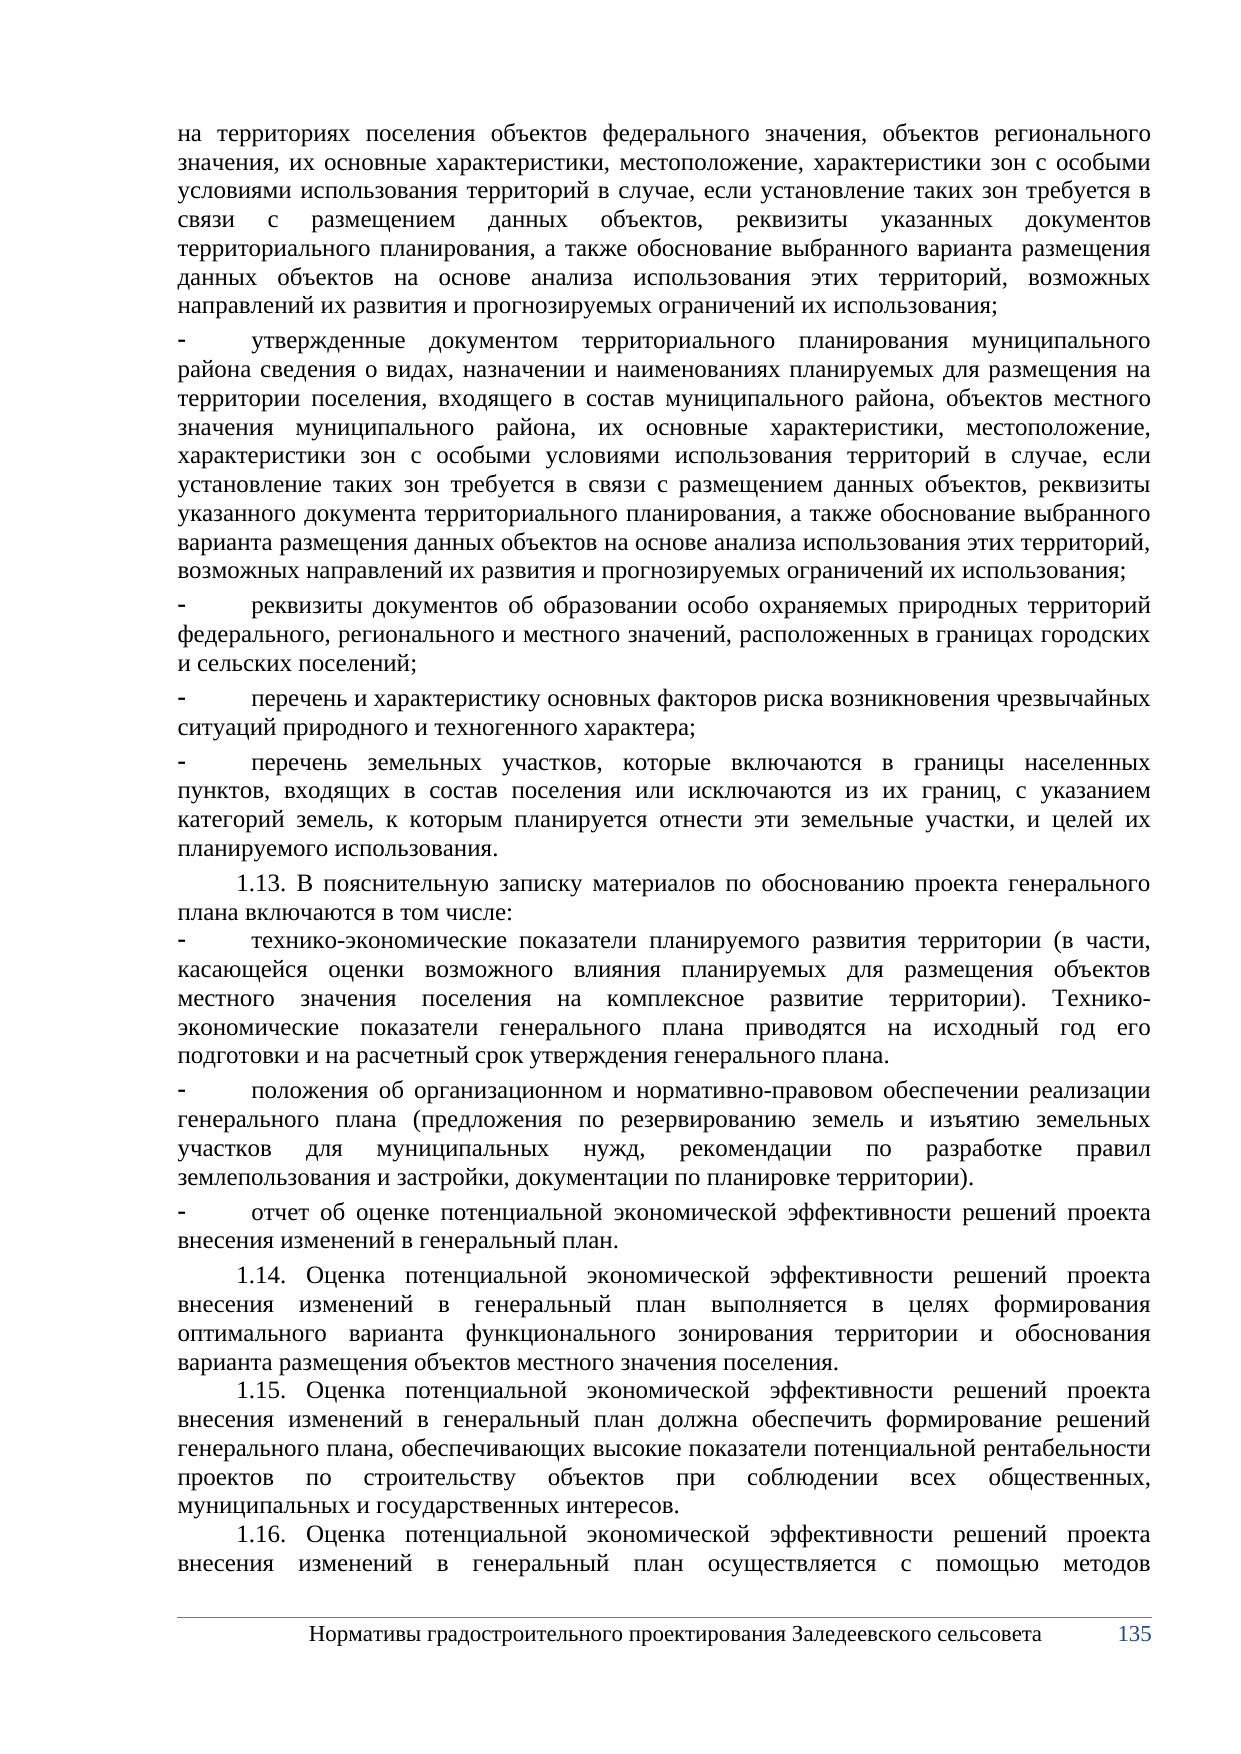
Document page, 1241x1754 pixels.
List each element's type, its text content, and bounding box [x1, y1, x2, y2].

list перечень и характеристику основных факторов риска возникновения чрезвычайных ситуаций природного и техногенного характера; [177, 683, 1152, 741]
list реквизиты документов об образовании особо охраняемых природных территорий федерального, регионального и местного значений, расположенных в границах городских и сельских поселений; [177, 591, 1152, 677]
list перечень земельных участков, которые включаются в границы населенных пунктов, входящих в состав поселения или исключаются из их границ, с указанием категорий земель, к которым планируется отнести эти земельные участки, и целей их планируемого использования. [177, 747, 1152, 862]
text 1.15. Оценка потенциальной экономической эффективности решений проекта внесения изменений в генеральный план должна обеспечить формирование решений генерального плана, обеспечивающих высокие показатели потенциальной рентабельности проектов по строительству объектов при соблюдении всех общественных, муниципальных и государственных интересов. [177, 1376, 1152, 1519]
list утвержденные документом территориального планирования муниципального района сведения о видах, назначении и наименованиях планируемых для размещения на территории поселения, входящего в состав муниципального района, объектов местного значения муниципального района, их основные характеристики, местоположение, характеристики зон с особыми условиями использования территорий в случае, если установление таких зон требуется в связи с размещением данных объектов, реквизиты указанного документа территориального планирования, а также обоснование выбранного варианта размещения данных объектов на основе анализа использования этих территорий, возможных направлений их развития и прогнозируемых ограничений их использования; [177, 326, 1152, 584]
text 1.13. В пояснительную записку материалов по обоснованию проекта генерального плана включаются в том числе: [177, 868, 1152, 926]
list отчет об оценке потенциальной экономической эффективности решений проекта внесения изменений в генеральный план. [177, 1197, 1152, 1254]
list технико-экономические показатели планируемого развития территории (в части, касающейся оценки возможного влияния планируемых для размещения объектов местного значения поселения на комплексное развитие территории). Технико-экономические показатели генерального плана приводятся на исходный год его подготовки и на расчетный срок утверждения генерального плана. [177, 926, 1152, 1069]
text 1.14. Оценка потенциальной экономической эффективности решений проекта внесения изменений в генеральный план выполняется в целях формирования оптимального варианта функционального зонирования территории и обоснования варианта размещения объектов местного значения поселения. [177, 1261, 1152, 1376]
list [177, 118, 1152, 319]
list положения об организационном и нормативно-правовом обеспечении реализации генерального плана (предложения по резервированию земель и изъятию земельных участков для муниципальных нужд, рекомендации по разработке правил землепользования и застройки, документации по планировке территории). [177, 1076, 1152, 1191]
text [177, 1519, 1152, 1577]
